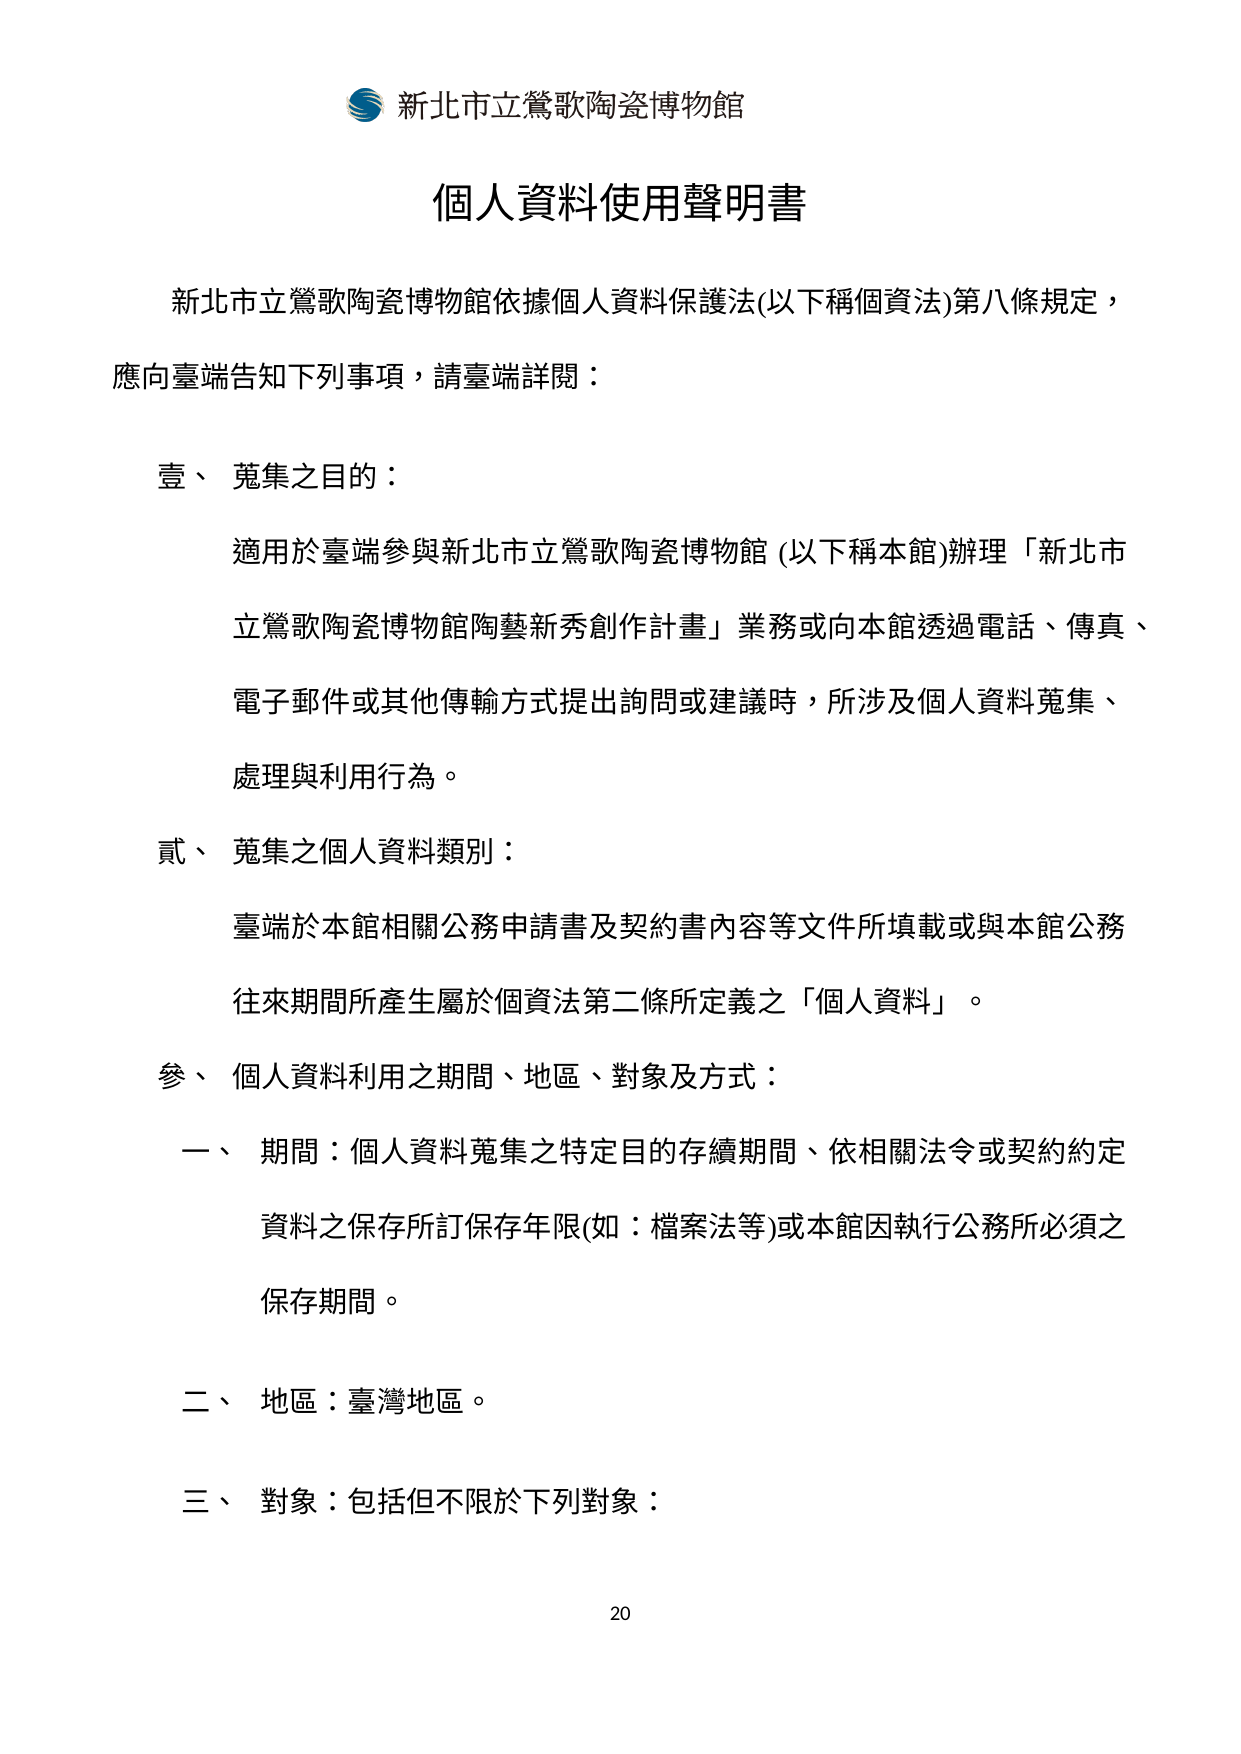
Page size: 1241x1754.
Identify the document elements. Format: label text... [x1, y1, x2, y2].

text 適用於臺端參與新北市立鶯歌陶瓷博物館 (以下稱本館)辦理「新北市立鶯歌陶瓷博物館陶藝新秀創作計畫」業務或向本館透過電話、傳真、電子郵件或其他傳輸方式提出詢問或建議時，所涉及個人資料蒐集、處理與利用行為。 [232, 512, 1128, 812]
text 新北市立鶯歌陶瓷博物館依據個人資料保護法(以下稱個資法)第八條規定，應向臺端告知下列事項，請臺端詳閱： [112, 262, 1128, 412]
list 蒐集之目的： [157, 437, 1128, 512]
text 個人資料使用聲明書 [112, 162, 1128, 237]
list 對象：包括但不限於下列對象： [210, 1462, 1128, 1537]
list 蒐集之個人資料類別： [157, 812, 1128, 887]
picture [346, 88, 359, 122]
list 地區：臺灣地區。 [210, 1362, 1128, 1437]
list 期間：個人資料蒐集之特定目的存續期間、依相關法令或契約約定資料之保存所訂保存年限(如：檔案法等)或本館因執行公務所必須之保存期間。 [210, 1112, 1128, 1337]
list 個人資料利用之期間、地區、對象及方式： [157, 1037, 1128, 1112]
picture [372, 88, 744, 122]
text 臺端於本館相關公務申請書及契約書內容等文件所填載或與本館公務往來期間所產生屬於個資法第二條所定義之「個人資料」。 [232, 887, 1128, 1037]
